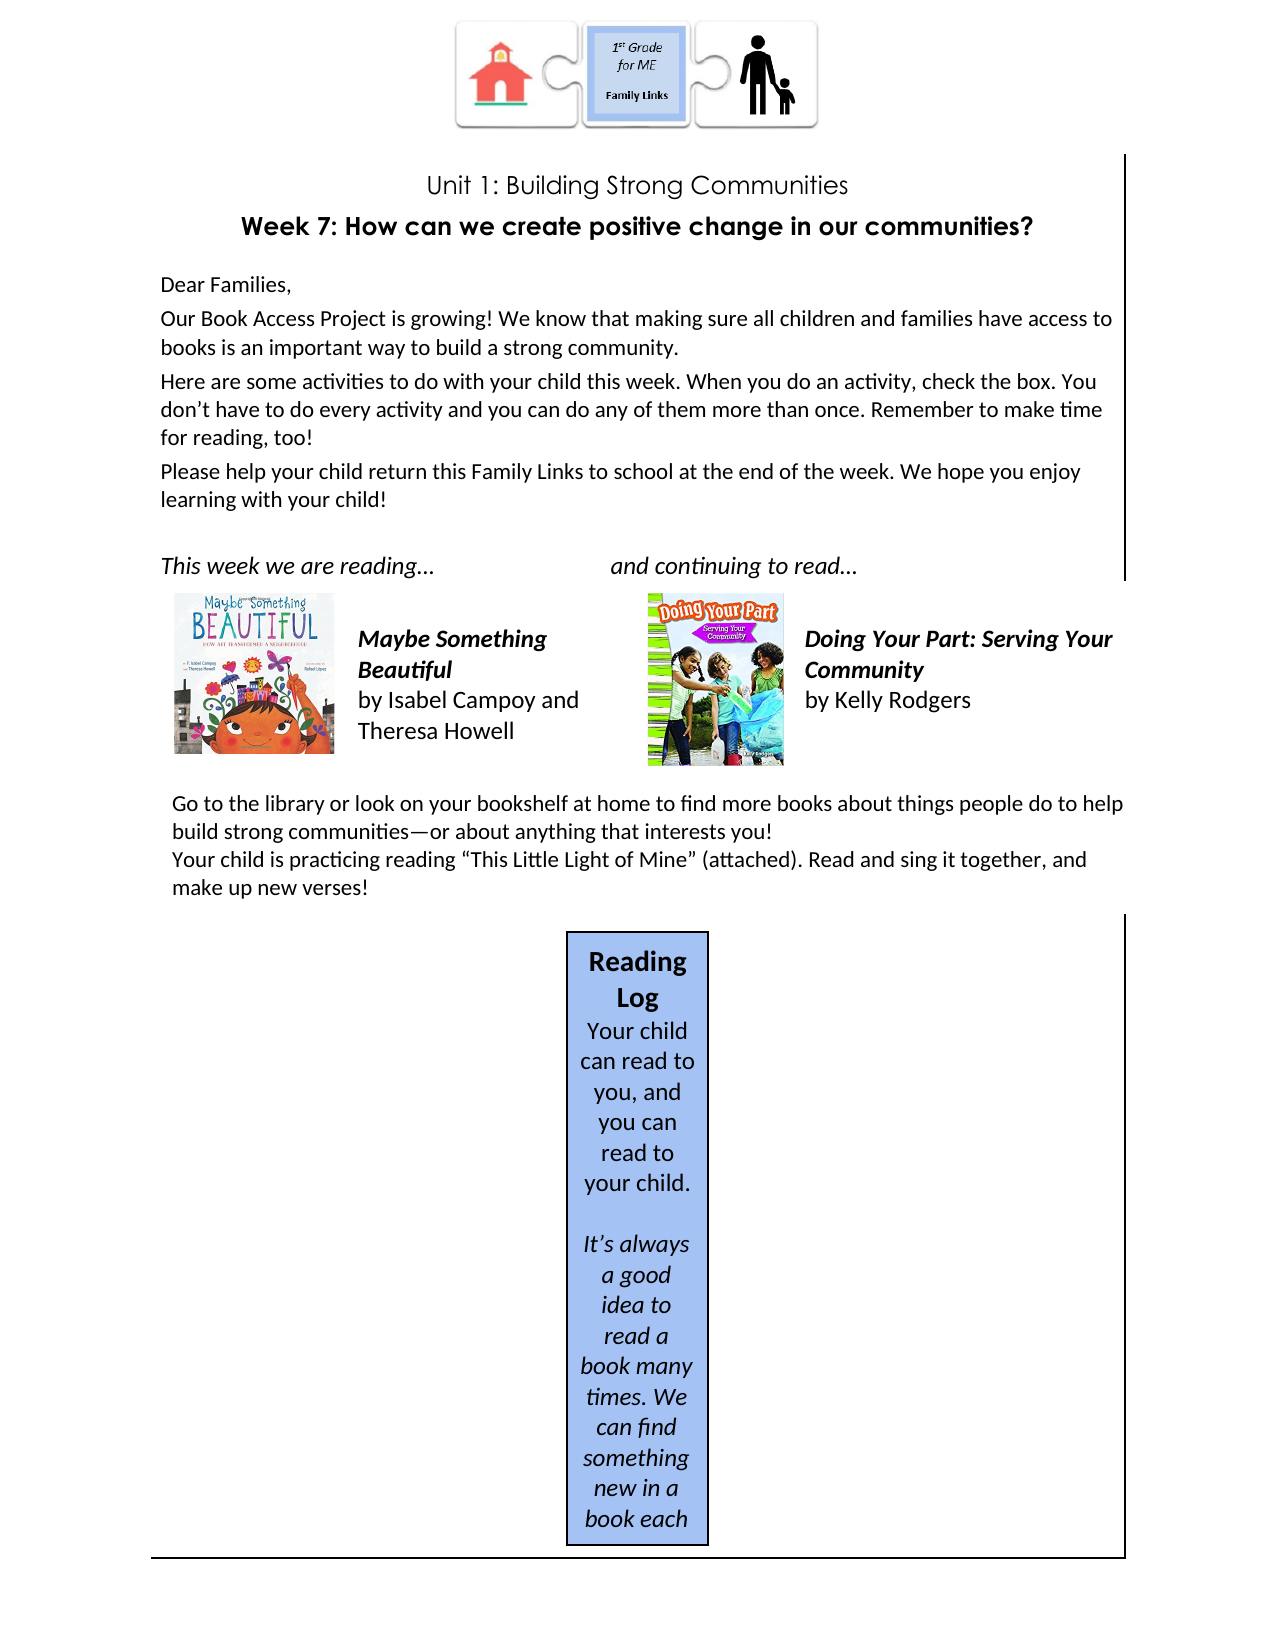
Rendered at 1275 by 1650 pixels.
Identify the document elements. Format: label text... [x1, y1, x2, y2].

table_header Unit 1: Building Strong Communities Week 7: How can we create positive change in our communities? [151, 156, 1124, 258]
picture [174, 593, 335, 754]
picture [452, 16, 823, 133]
picture [647, 593, 784, 766]
